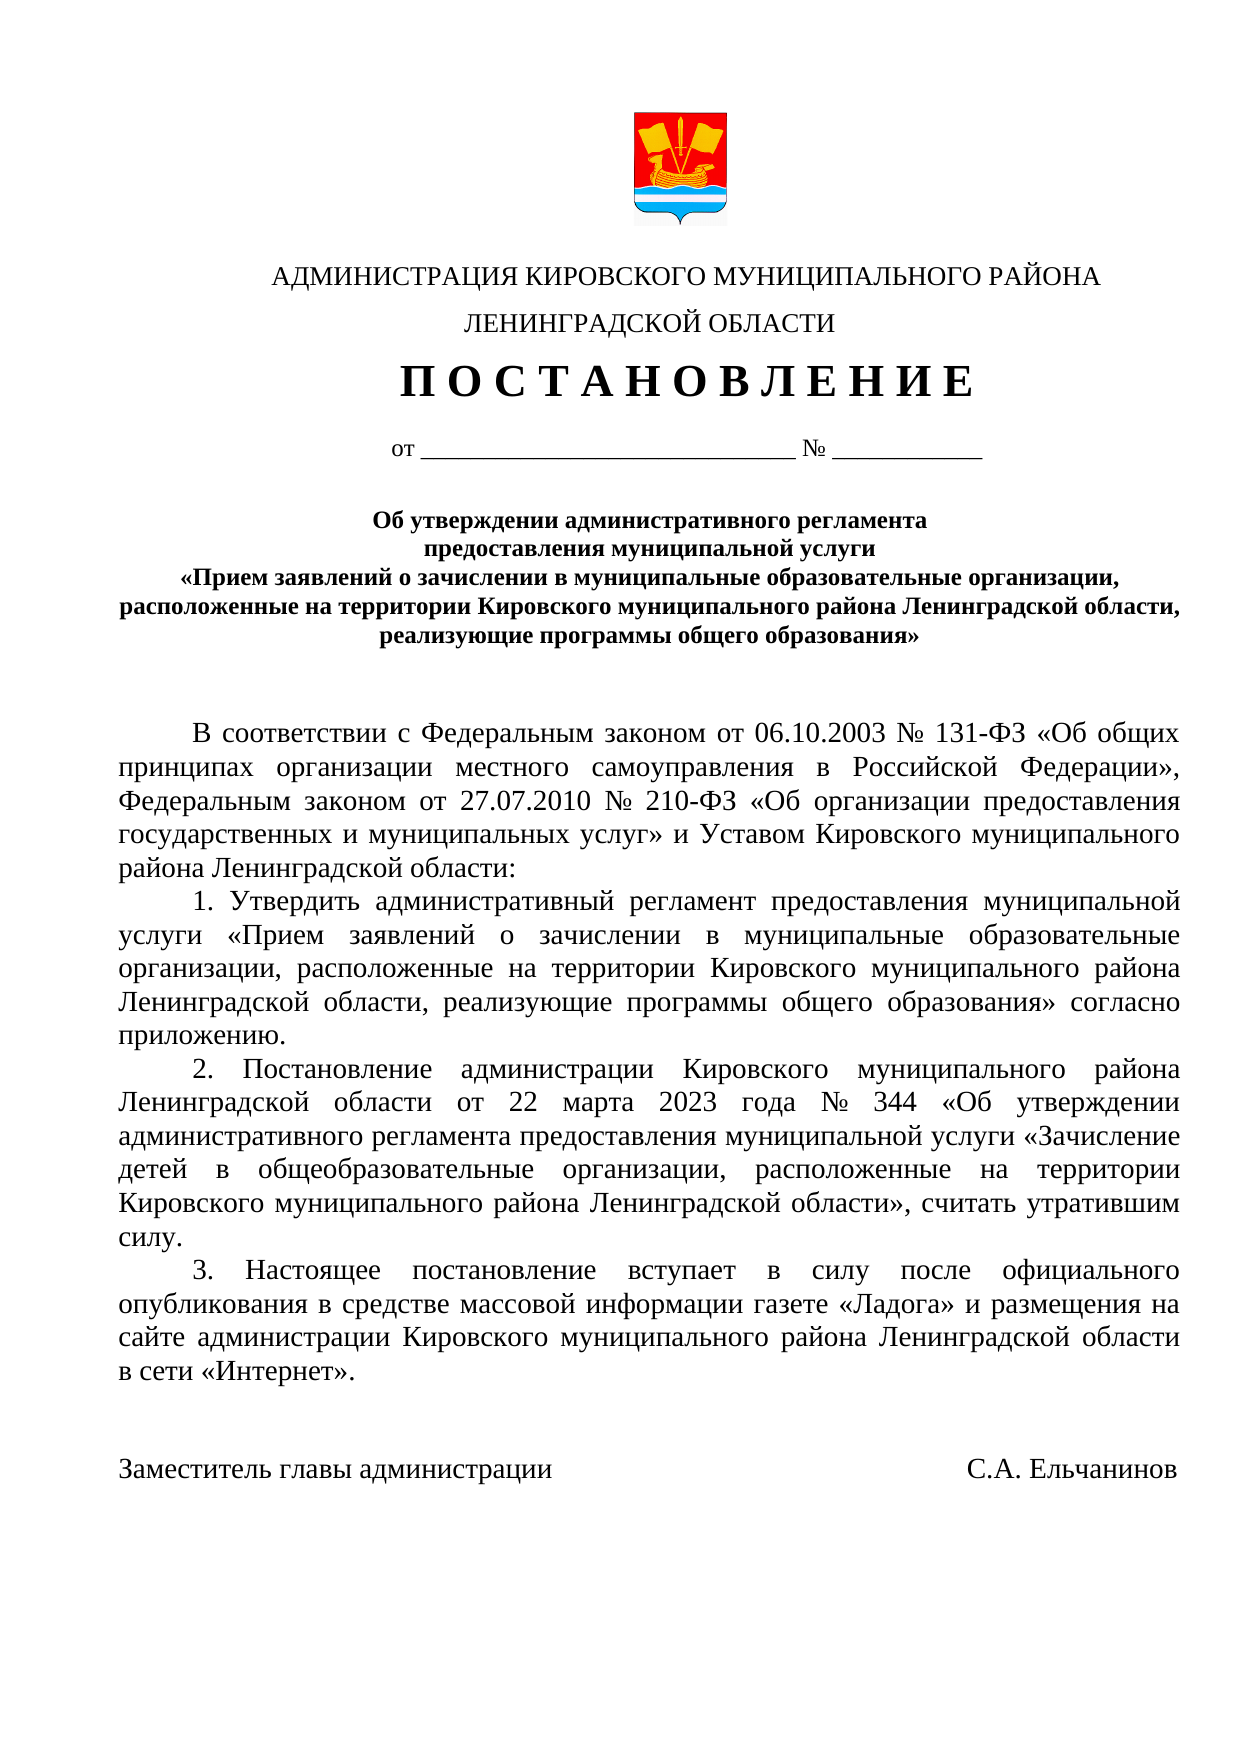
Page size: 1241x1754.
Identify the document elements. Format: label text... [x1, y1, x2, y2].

text 3. Настоящее постановление вступает в силу после официального опубликования в средстве массовой информации газете «Ладога» и размещения на сайте администрации Кировского муниципального района Ленинградской области в сети «Интернет». [118, 1252, 1181, 1386]
text АДМИНИСТРАЦИЯ КИРОВСКОГО МУНИЦИПАЛЬНОГО РАЙОНА ЛЕНИНГРАДСКОЙ ОБЛАСТИ [118, 261, 1181, 338]
text «Прием заявлений о зачислении в муниципальные образовательные организации, расположенные на территории Кировского муниципального района Ленинградской области, реализующие программы общего образования» [118, 562, 1181, 648]
text предоставления муниципальной услуги [118, 533, 1181, 562]
text 1. Утвердить административный регламент предоставления муниципальной услуги «Прием заявлений о зачислении в муниципальные образовательные организации, расположенные на территории Кировского муниципального района Ленинградской области, реализующие программы общего образования» согласно приложению. [118, 883, 1181, 1051]
text от ______________________________ № ____________ [118, 433, 1181, 462]
text Об утверждении административного регламента [118, 505, 1181, 533]
text Заместитель главы администрации С.А. Ельчанинов [118, 1451, 1181, 1485]
text П О С Т А Н О В Л Е Н И Е [118, 354, 1181, 407]
picture [633, 112, 728, 226]
text В соответствии с Федеральным законом от 06.10.2003 № 131-ФЗ «Об общих принципах организации местного самоуправления в Российской Федерации», Федеральным законом от 27.07.2010 № 210-ФЗ «Об организации предоставления государственных и муниципальных услуг» и Уставом Кировского муниципального района Ленинградской области: [118, 716, 1181, 883]
text 2. Постановление администрации Кировского муниципального района Ленинградской области от 22 марта 2023 года № 344 «Об утверждении административного регламента предоставления муниципальной услуги «Зачисление детей в общеобразовательные организации, расположенные на территории Кировского муниципального района Ленинградской области», считать утратившим силу. [118, 1051, 1181, 1252]
